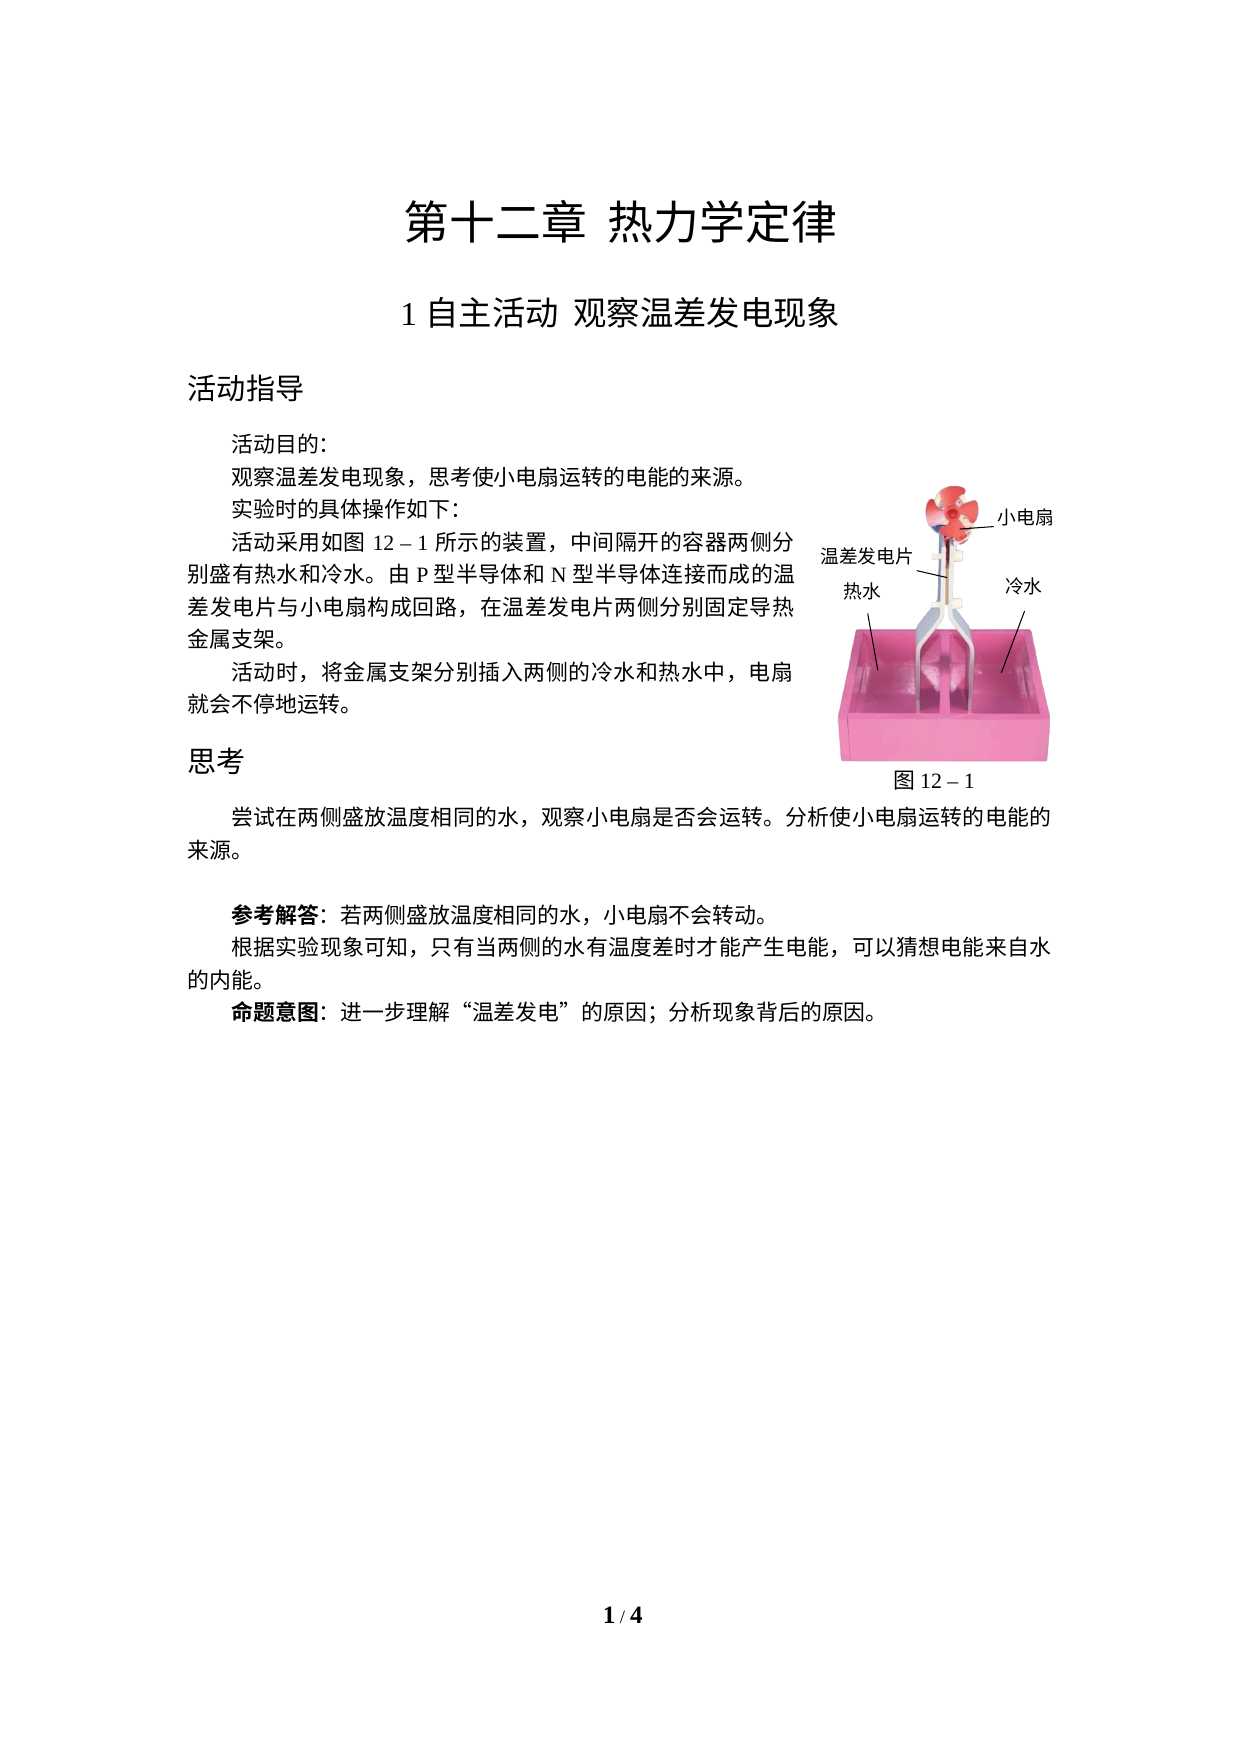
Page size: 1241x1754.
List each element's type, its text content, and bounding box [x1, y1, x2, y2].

subtitle 思考 [187, 727, 1053, 792]
text 实验时的具体操作如下： [187, 492, 835, 524]
text 参考解答：若两侧盛放温度相同的水，小电扇不会转动。 [187, 897, 1053, 930]
text 尝试在两侧盛放温度相同的水，观察小电扇是否会运转。分析使小电扇运转的电能的来源。 [187, 800, 1053, 865]
subtitle 1 自主活动 观察温差发电现象 [187, 278, 1053, 343]
text 活动时，将金属支架分别插入两侧的冷水和热水中，电扇就会不停地运转。 [187, 654, 835, 719]
text 活动目的： [187, 427, 1053, 459]
text 观察温差发电现象，思考使小电扇运转的电能的来源。 [187, 459, 1053, 492]
text 活动采用如图 12 – 1 所示的装置，中间隔开的容器两侧分别盛有热水和冷水。由 P 型半导体和 N 型半导体连接而成的温差发电片与小电扇构成回路，在温差发电片两侧分别固定导热金属支架。 [187, 524, 835, 654]
text 根据实验现象可知，只有当两侧的水有温度差时才能产生电能，可以猜想电能来自水的内能。 [187, 930, 1053, 995]
subtitle 活动指导 [187, 354, 1053, 419]
text 命题意图：进一步理解“温差发电”的原因；分析现象背后的原因。 [187, 995, 1053, 1027]
subtitle 第十二章 热力学定律 [187, 171, 1053, 268]
picture [835, 484, 1052, 763]
